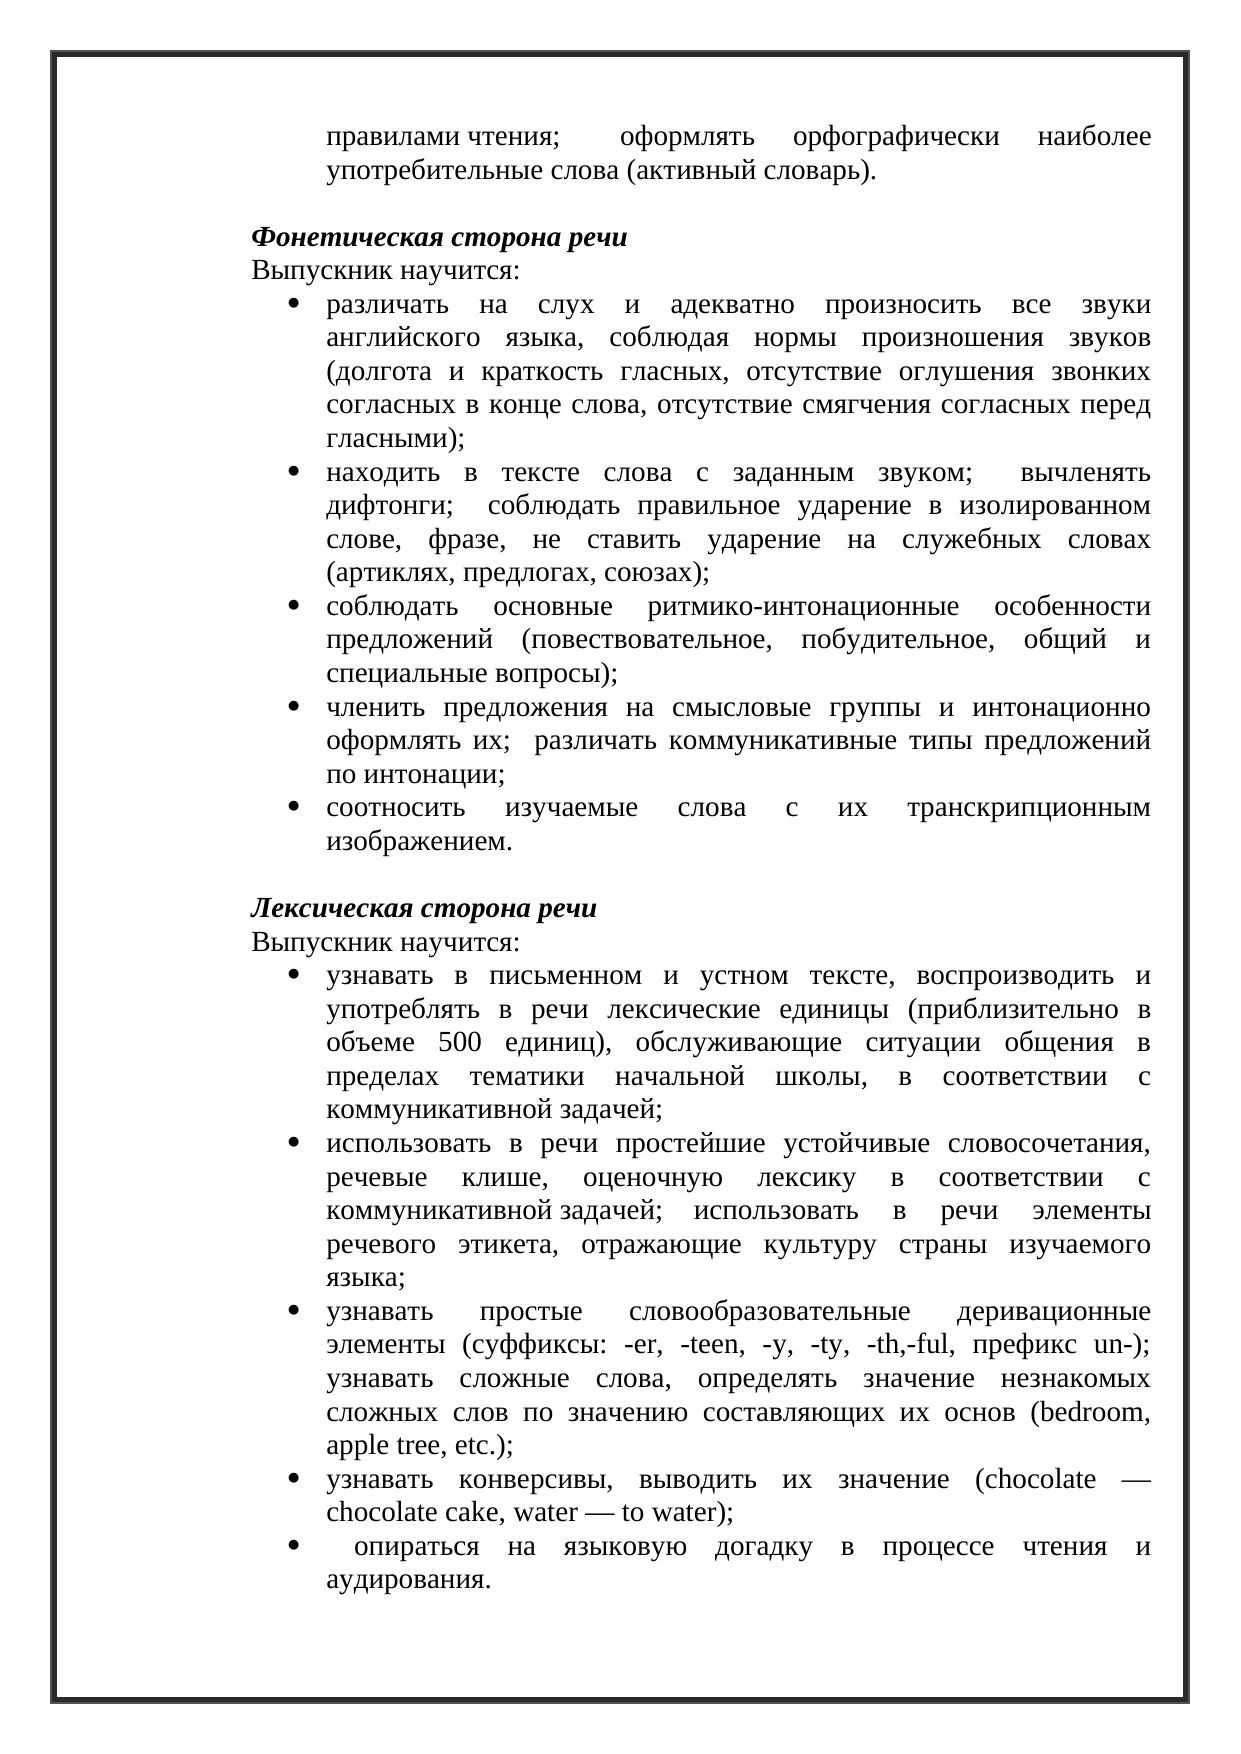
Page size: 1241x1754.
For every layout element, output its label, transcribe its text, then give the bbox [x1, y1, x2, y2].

text Лексическая сторона речи [177, 890, 1152, 924]
list находить в тексте слова с заданным звуком; вычленять дифтонги; соблюдать правильное ударение в изолированном слове, фразе, не ставить ударение на служебных словах (артиклях, предлогах, союзах); [288, 454, 1152, 588]
text Выпускник научится: [177, 924, 1152, 957]
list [288, 118, 1152, 185]
list различать на слух и адекватно произносить все звуки английского языка, соблюдая нормы произношения звуков (долгота и краткость гласных, отсутствие оглушения звонких согласных в конце слова, отсутствие смягчения согласных перед гласными); [288, 286, 1152, 454]
text Выпускник научится: [177, 252, 1152, 286]
list использовать в речи простейшие устойчивые словосочетания, речевые клише, оценочную лексику в соответствии с коммуникативной задачей; использовать в речи элементы речевого этикета, отражающие культуру страны изучаемого языка; [288, 1125, 1152, 1293]
list узнавать конверсивы, выводить их значение (chocolate — chocolate cake, water — to water); [288, 1461, 1152, 1528]
list узнавать в письменном и устном тексте, воспроизводить и употреблять в речи лексические единицы (приблизительно в объеме 500 единиц), обслуживающие ситуации общения в пределах тематики начальной школы, в соответствии с коммуникативной задачей; [288, 957, 1152, 1125]
list соотносить изучаемые слова с их транскрипционным изображением. [288, 789, 1152, 857]
list опираться на языковую догадку в процессе чтения и аудирования. [288, 1528, 1152, 1595]
text Фонетическая сторона речи [177, 219, 1152, 252]
list членить предложения на смысловые группы и интонационно оформлять их; различать коммуникативные типы предложений по интонации; [288, 689, 1152, 789]
list узнавать простые словообразовательные деривационные элементы (суффиксы: -er, -teen, -y, -ty, -th,-ful, префикс un-); узнавать сложные слова, определять значение незнакомых сложных слов по значению составляющих их основ (bedroom, apple tree, etc.); [288, 1293, 1152, 1461]
list соблюдать основные ритмико-интонационные особенности предложений (повествовательное, побудительное, общий и специальные вопросы); [288, 588, 1152, 689]
